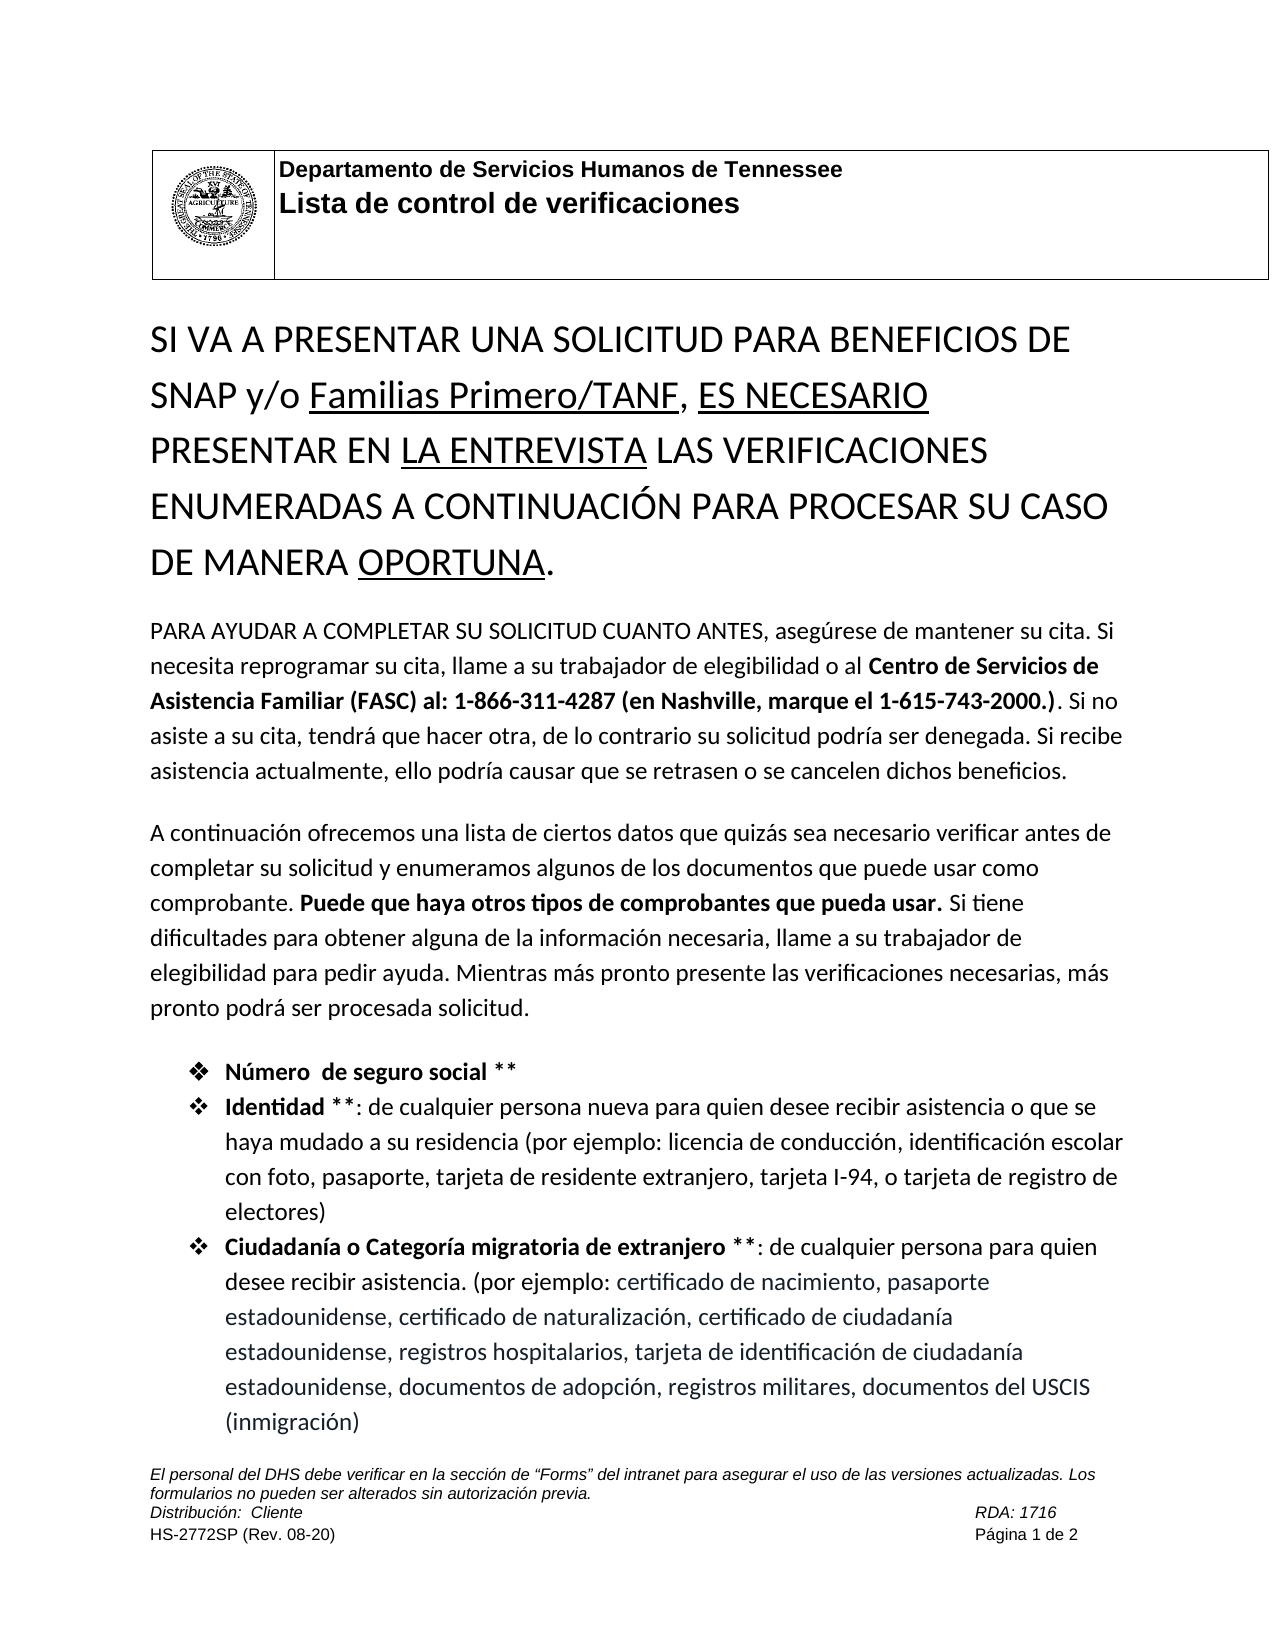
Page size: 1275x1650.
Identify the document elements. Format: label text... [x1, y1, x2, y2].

table_header Departamento de Servicios Humanos de Tennessee Lista de control de verificaciones [275, 151, 1268, 278]
list Ciudadanía o Categoría migratoria de extranjero **: de cualquier persona para quien desee recibir asistencia. (por ejemplo: certificado de nacimiento, pasaporte estadounidense, certificado de naturalización, certificado de ciudadanía estadounidense, registros hospitalarios, tarjeta de identificación de ciudadanía estadounidense, documentos de adopción, registros militares, documentos del USCIS (inmigración) [187, 1231, 1125, 1436]
text PARA AYUDAR A COMPLETAR SU SOLICITUD CUANTO ANTES, asegúrese de mantener su cita. Si necesita reprogramar su cita, llame a su trabajador de elegibilidad o al Centro de Servicios de Asistencia Familiar (FASC) al: 1-866-311-4287 (en Nashville, marque el 1-615-743-2000.). Si no asiste a su cita, tendrá que hacer otra, de lo contrario su solicitud podría ser denegada. Si recibe asistencia actualmente, ello podría causar que se retrasen o se cancelen dichos beneficios. [150, 615, 1125, 786]
text SI VA A PRESENTAR UNA SOLICITUD PARA BENEFICIOS DE SNAP y/o Familias Primero/TANF, ES NECESARIO PRESENTAR EN LA ENTREVISTA LAS VERIFICACIONES ENUMERADAS A CONTINUACIÓN PARA PROCESAR SU CASO DE MANERA OPORTUNA. [150, 314, 1125, 585]
list Identidad **: de cualquier persona nueva para quien desee recibir asistencia o que se haya mudado a su residencia (por ejemplo: licencia de conducción, identificación escolar con foto, pasaporte, tarjeta de residente extranjero, tarjeta I-94, o tarjeta de registro de electores) [187, 1091, 1125, 1226]
table_header [153, 151, 274, 278]
list Número de seguro social ** [187, 1056, 1125, 1086]
text A continuación ofrecemos una lista de ciertos datos que quizás sea necesario verificar antes de completar su solicitud y enumeramos algunos de los documentos que puede usar como comprobante. Puede que haya otros tipos de comprobantes que pueda usar. Si tiene dificultades para obtener alguna de la información necesaria, llame a su trabajador de elegibilidad para pedir ayuda. Mientras más pronto presente las verificaciones necesarias, más pronto podrá ser procesada solicitud. [150, 817, 1125, 1022]
